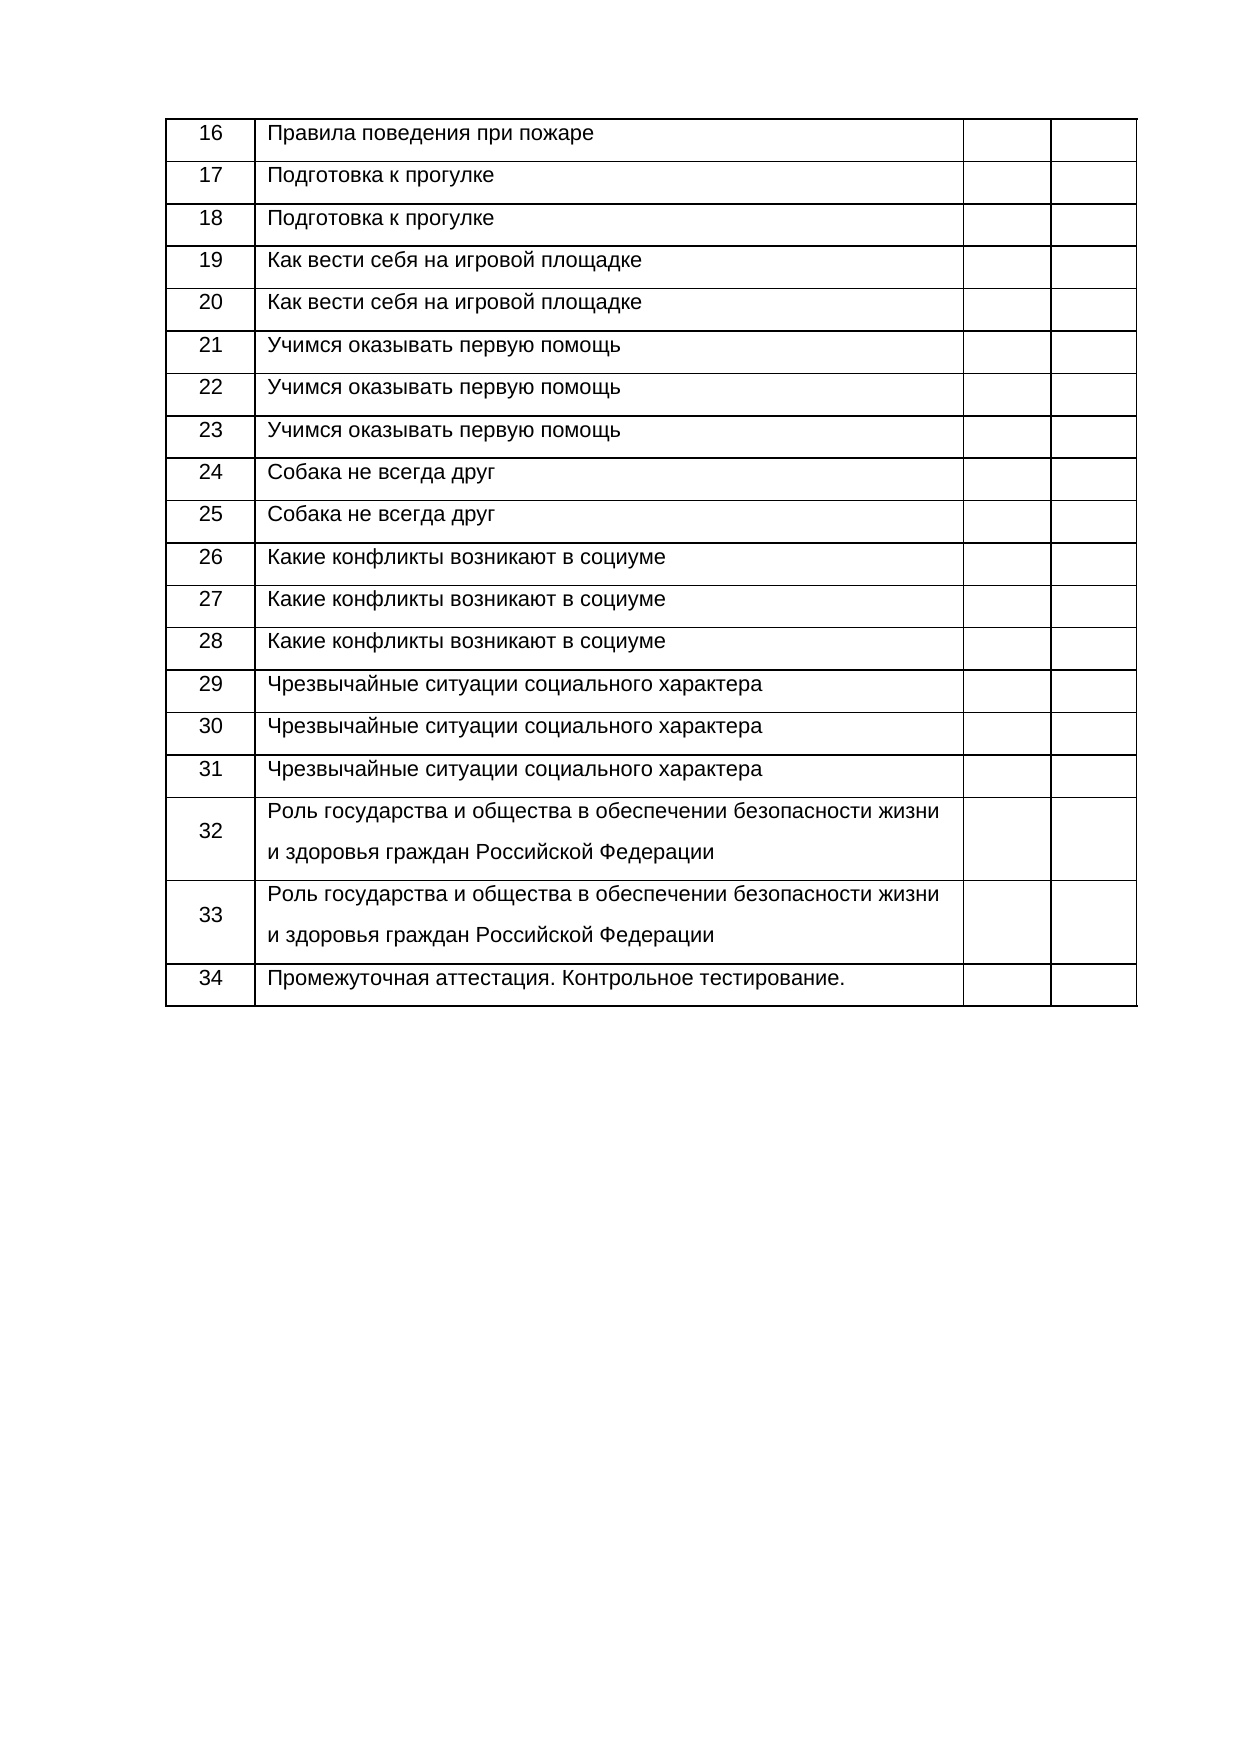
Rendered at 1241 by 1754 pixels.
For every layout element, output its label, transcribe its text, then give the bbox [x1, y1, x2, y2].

table_cell [964, 628, 1050, 669]
table_cell 23 [167, 417, 254, 457]
table_cell [964, 374, 1050, 415]
table_cell [1052, 374, 1136, 415]
table_cell [1052, 205, 1136, 245]
table_cell Собака не всегда друг [256, 459, 963, 500]
table_cell Какие конфликты возникают в социуме [256, 628, 963, 669]
table_cell [964, 713, 1050, 754]
table_cell [964, 671, 1050, 712]
table_cell Собака не всегда друг [256, 501, 963, 542]
table_cell 34 [167, 965, 254, 1005]
table_cell Какие конфликты возникают в социуме [256, 544, 963, 584]
table_cell [1052, 332, 1136, 372]
table_cell Роль государства и общества в обеспечении безопасности жизни и здоровья граждан Российской Федерации [256, 798, 963, 880]
table_cell [1052, 586, 1136, 627]
table_cell Учимся оказывать первую помощь [256, 374, 963, 415]
table_cell 22 [167, 374, 254, 415]
table_cell [1052, 671, 1136, 712]
table_cell Правила поведения при пожаре [256, 120, 963, 161]
table_cell [1052, 120, 1136, 161]
table_cell [1052, 756, 1136, 796]
table_cell [1052, 417, 1136, 457]
table_cell [1052, 713, 1136, 754]
table_cell 20 [167, 289, 254, 330]
table_cell [964, 756, 1050, 796]
table_cell [964, 501, 1050, 542]
table_cell [1052, 798, 1136, 880]
table_cell Промежуточная аттестация. Контрольное тестирование. [256, 965, 963, 1005]
table_cell [964, 289, 1050, 330]
table_cell Как вести себя на игровой площадке [256, 289, 963, 330]
table_cell Какие конфликты возникают в социуме [256, 586, 963, 627]
table_cell [1052, 881, 1136, 963]
table_cell 21 [167, 332, 254, 372]
table_cell [964, 120, 1050, 161]
table_cell Как вести себя на игровой площадке [256, 247, 963, 288]
table_cell [1052, 459, 1136, 500]
table_cell [964, 798, 1050, 880]
table_cell [964, 162, 1050, 203]
table_cell 29 [167, 671, 254, 712]
table_cell 16 [167, 120, 254, 161]
table_cell [1052, 162, 1136, 203]
table_cell 33 [167, 881, 254, 963]
table_cell Чрезвычайные ситуации социального характера [256, 713, 963, 754]
table_cell [964, 205, 1050, 245]
table_cell [1052, 289, 1136, 330]
table_cell [964, 332, 1050, 372]
table_cell 32 [167, 798, 254, 880]
table_cell [964, 459, 1050, 500]
table_cell Роль государства и общества в обеспечении безопасности жизни и здоровья граждан Российской Федерации [256, 881, 963, 963]
table_cell 18 [167, 205, 254, 245]
table_cell 27 [167, 586, 254, 627]
table_cell [964, 544, 1050, 584]
table_cell 26 [167, 544, 254, 584]
table_cell 25 [167, 501, 254, 542]
table_cell [964, 965, 1050, 1005]
table_cell Учимся оказывать первую помощь [256, 417, 963, 457]
table_cell [964, 586, 1050, 627]
table_cell [964, 881, 1050, 963]
table_cell [964, 417, 1050, 457]
table_cell Учимся оказывать первую помощь [256, 332, 963, 372]
table_cell Подготовка к прогулке [256, 205, 963, 245]
table_cell [1052, 965, 1136, 1005]
table_cell [1052, 544, 1136, 584]
table_cell 28 [167, 628, 254, 669]
table_cell [964, 247, 1050, 288]
table_cell [1052, 628, 1136, 669]
table_cell 19 [167, 247, 254, 288]
table_cell [1052, 501, 1136, 542]
table_cell [1052, 247, 1136, 288]
table_cell 24 [167, 459, 254, 500]
table_cell Чрезвычайные ситуации социального характера [256, 756, 963, 796]
table_cell Подготовка к прогулке [256, 162, 963, 203]
table_cell 30 [167, 713, 254, 754]
table_cell Чрезвычайные ситуации социального характера [256, 671, 963, 712]
table_cell 17 [167, 162, 254, 203]
table_cell 31 [167, 756, 254, 796]
